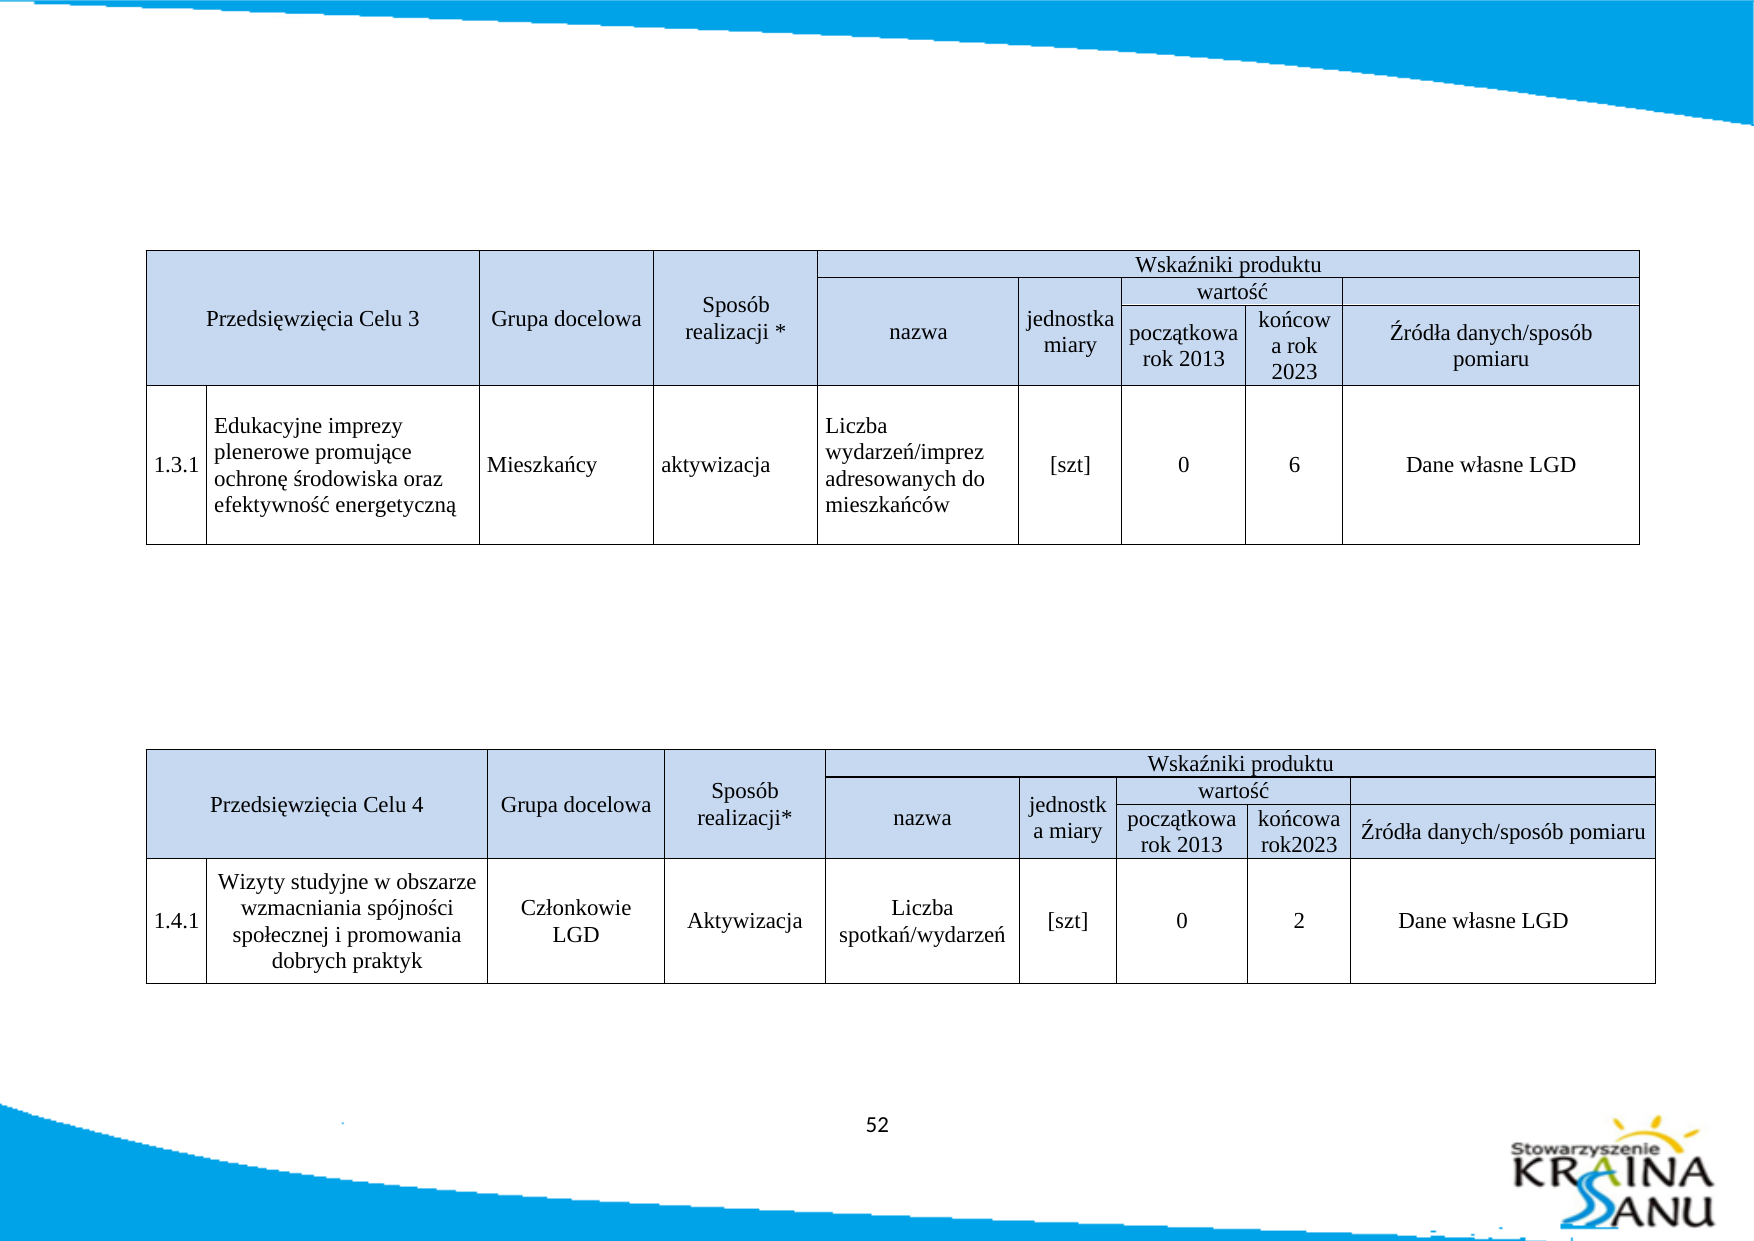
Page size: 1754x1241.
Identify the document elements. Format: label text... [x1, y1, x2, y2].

table_cell aktywizacja [654, 386, 817, 544]
table_cell 0 [1122, 386, 1245, 544]
table_cell Źródła danych/sposób pomiaru [1343, 306, 1639, 385]
table_cell początkowa rok 2013 [1122, 306, 1245, 385]
table_cell wartość [1117, 778, 1350, 804]
table_cell Edukacyjne imprezy plenerowe promujące ochronę środowiska oraz efektywność energetyczną [207, 386, 479, 544]
picture [0, 1099, 1754, 1241]
table_cell [szt] [1019, 386, 1121, 544]
table_cell początkowa rok 2013 [1117, 805, 1247, 858]
table_cell 0 [1117, 859, 1247, 983]
table_cell Źródła danych/sposób pomiaru [1351, 805, 1655, 858]
table_header Sposób realizacji * [654, 251, 817, 385]
table_cell [szt] [1020, 859, 1116, 983]
table_header Sposób realizacji* [665, 750, 825, 858]
table_cell 6 [1246, 386, 1342, 544]
table_cell Wizyty studyjne w obszarze wzmacniania spójności społecznej i promowania dobrych praktyk [207, 859, 487, 983]
table_cell Mieszkańcy [480, 386, 653, 544]
table_header Przedsięwzięcia Celu 4 [147, 750, 487, 858]
table_cell końcowa rok 2023 [1246, 306, 1342, 385]
table_cell wartość [1122, 278, 1342, 304]
table_cell [1343, 278, 1639, 304]
table_cell 1.4.1 [147, 859, 206, 983]
table_cell [1351, 778, 1655, 804]
table_header Wskaźniki produktu [818, 251, 1639, 277]
table_cell jednostka miary [1020, 778, 1116, 858]
table_cell jednostka miary [1019, 278, 1121, 385]
table_cell Członkowie LGD [488, 859, 664, 983]
table_cell nazwa [826, 778, 1019, 858]
table_cell 1.3.1 [147, 386, 206, 544]
table_header Przedsięwzięcia Celu 3 [147, 251, 479, 385]
table_header Wskaźniki produktu [826, 750, 1655, 776]
table_cell Liczba wydarzeń/imprez adresowanych do mieszkańców [818, 386, 1018, 544]
table_cell Aktywizacja [665, 859, 825, 983]
table_header Grupa docelowa [488, 750, 664, 858]
table_cell Liczba spotkań/wydarzeń [826, 859, 1019, 983]
table_cell 2 [1248, 859, 1350, 983]
table_cell Dane własne LGD [1351, 859, 1655, 983]
picture [0, 0, 1751, 126]
table_cell nazwa [818, 278, 1018, 385]
table_header Grupa docelowa [480, 251, 653, 385]
table_cell końcowa rok2023 [1248, 805, 1350, 858]
table_cell Dane własne LGD [1343, 386, 1639, 544]
